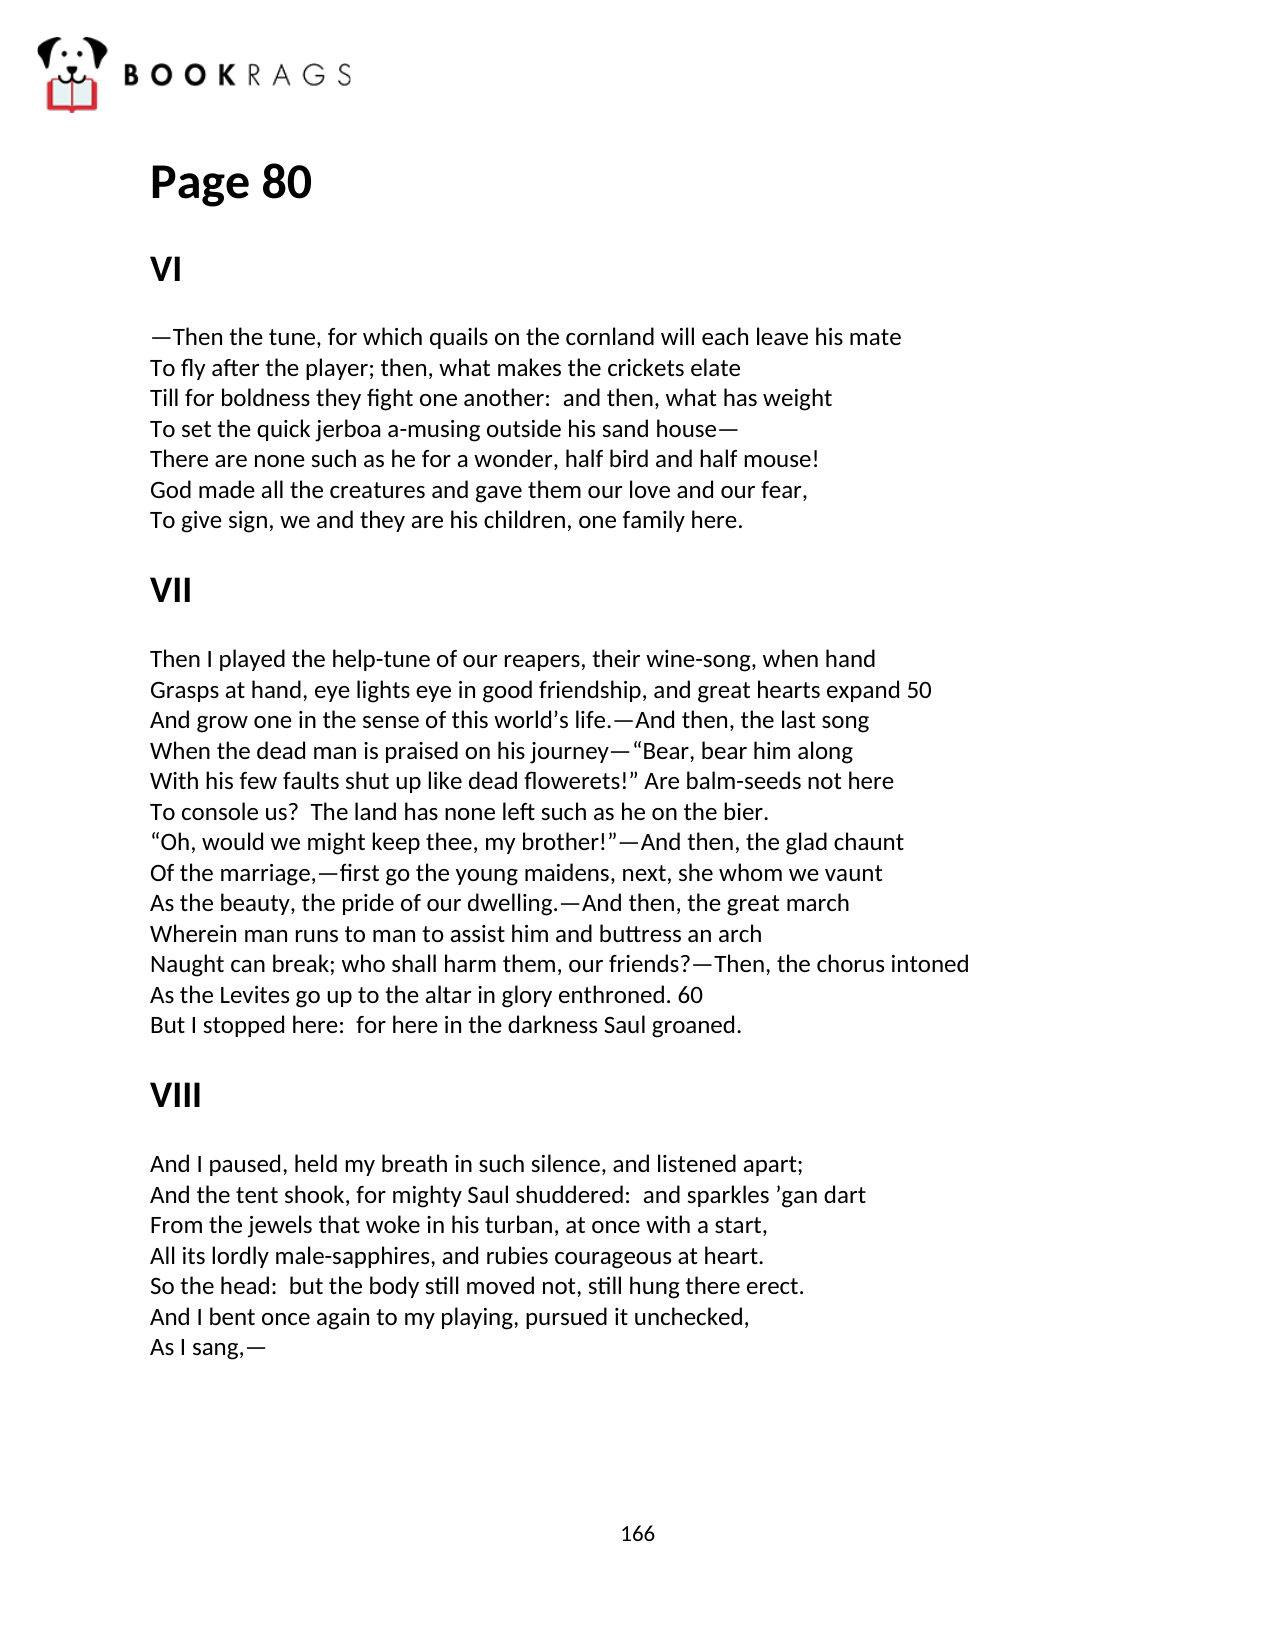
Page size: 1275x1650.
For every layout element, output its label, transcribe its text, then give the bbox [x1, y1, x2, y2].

text Then I played the help-tune of our reapers, their wine-song, when hand Grasps at hand, eye lights eye in good friendship, and great hearts expand 50 And grow one in the sense of this world’s life.—­And then, the last song When the dead man is praised on his journey—­“Bear, bear him along With his few faults shut up like dead flowerets!” Are balm-seeds not here To console us? The land has none left such as he on the bier. “Oh, would we might keep thee, my brother!”—­And then, the glad chaunt Of the marriage,—­first go the young maidens, next, she whom we vaunt As the beauty, the pride of our dwelling.—­And then, the great march Wherein man runs to man to assist him and buttress an arch Naught can break; who shall harm them, our friends?—­Then, the chorus intoned As the Levites go up to the altar in glory enthroned. 60 But I stopped here: for here in the darkness Saul groaned. [150, 643, 1125, 1040]
text —­Then the tune, for which quails on the cornland will each leave his mate To fly after the player; then, what makes the crickets elate Till for boldness they fight one another: and then, what has weight To set the quick jerboa a-musing outside his sand house—­ There are none such as he for a wonder, half bird and half mouse! God made all the creatures and gave them our love and our fear, To give sign, we and they are his children, one family here. [150, 322, 1125, 535]
picture [37, 37, 351, 113]
text VI [150, 244, 1125, 290]
text Page 80 [150, 150, 1125, 211]
text And I paused, held my breath in such silence, and listened apart; And the tent shook, for mighty Saul shuddered: and sparkles ’gan dart From the jewels that woke in his turban, at once with a start, All its lordly male-sapphires, and rubies courageous at heart. So the head: but the body still moved not, still hung there erect. And I bent once again to my playing, pursued it unchecked, As I sang,—­ [150, 1148, 1125, 1362]
text VII [150, 566, 1125, 612]
text VIII [150, 1071, 1125, 1117]
